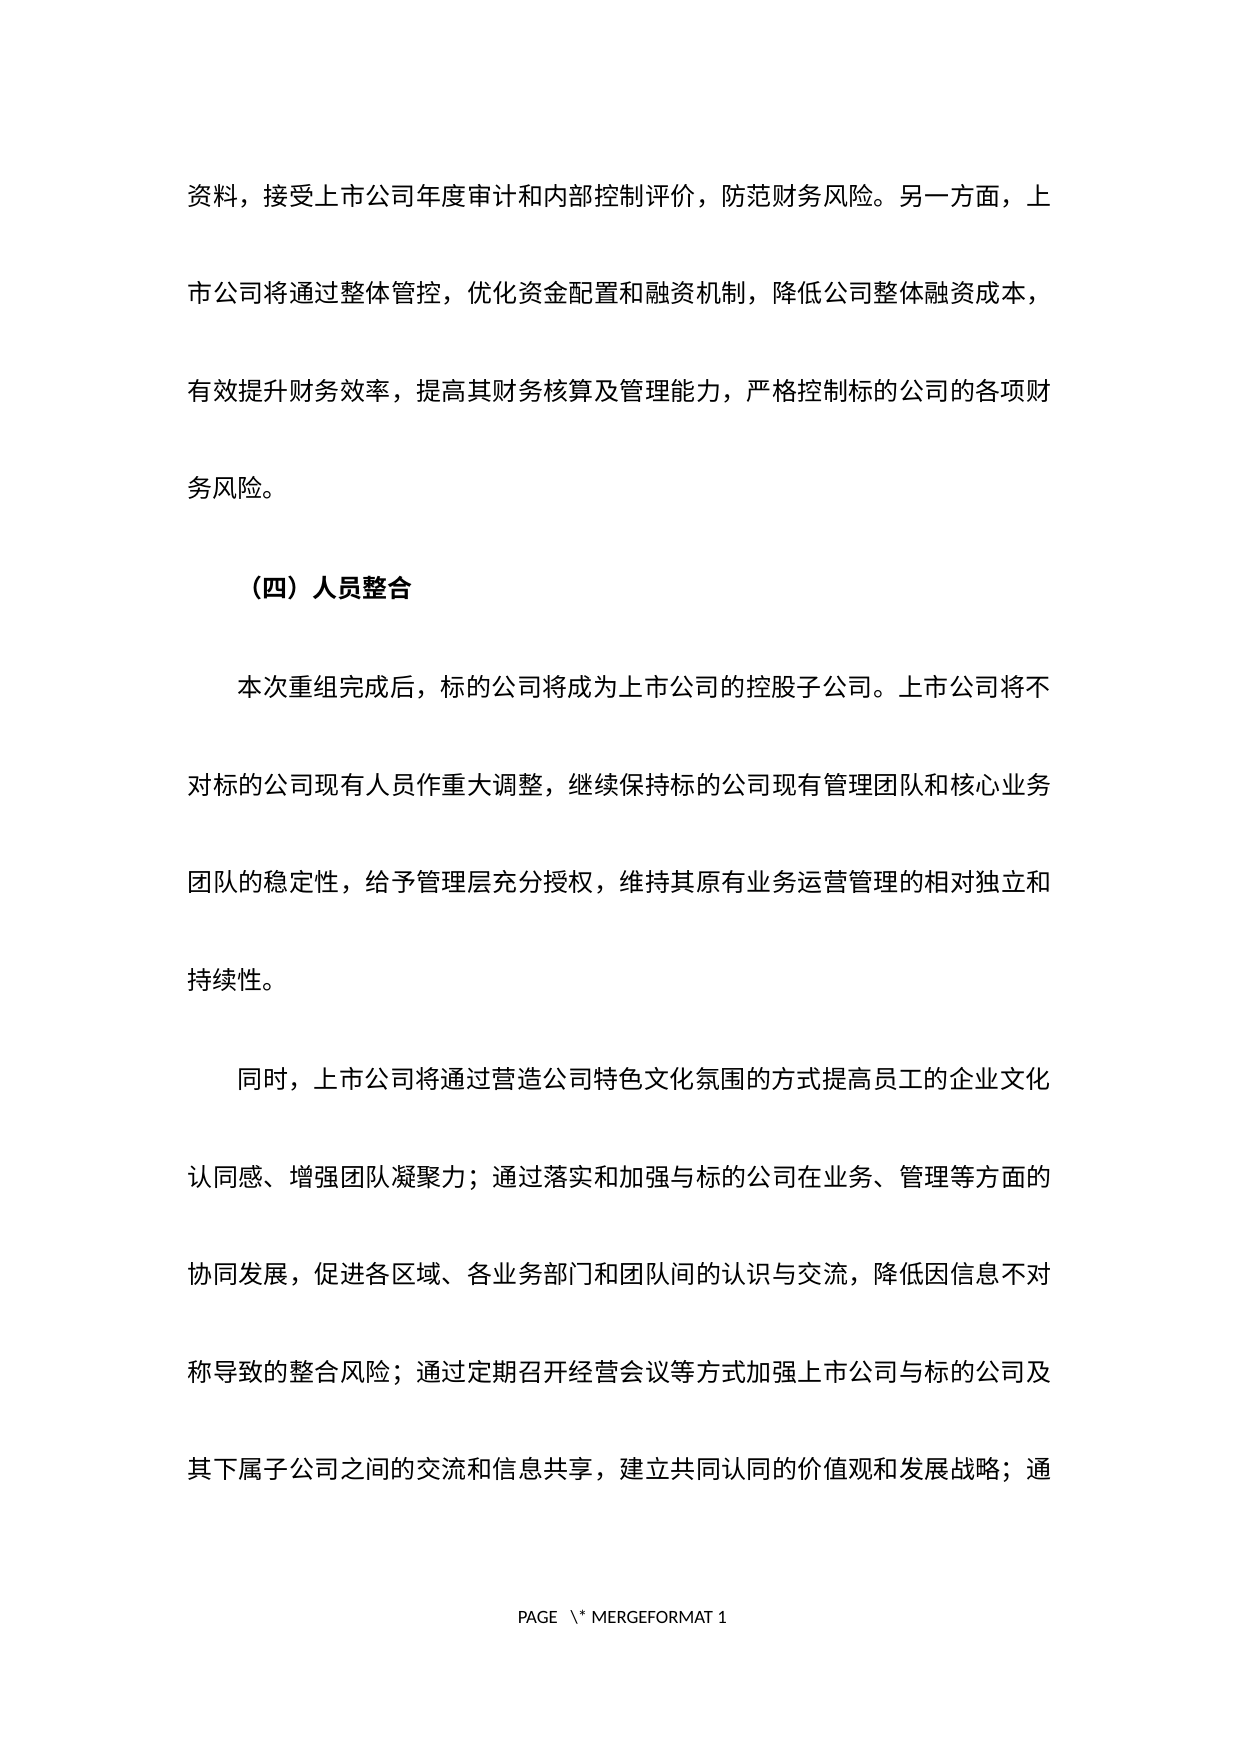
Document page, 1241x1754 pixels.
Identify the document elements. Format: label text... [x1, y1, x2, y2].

text （四）人员整合 [187, 554, 1053, 619]
text 本次重组完成后，标的公司将成为上市公司的控股子公司。上市公司将不对标的公司现有人员作重大调整，继续保持标的公司现有管理团队和核心业务团队的稳定性，给予管理层充分授权，维持其原有业务运营管理的相对独立和持续性。 [187, 653, 1053, 1011]
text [187, 162, 1053, 519]
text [187, 1045, 1053, 1500]
